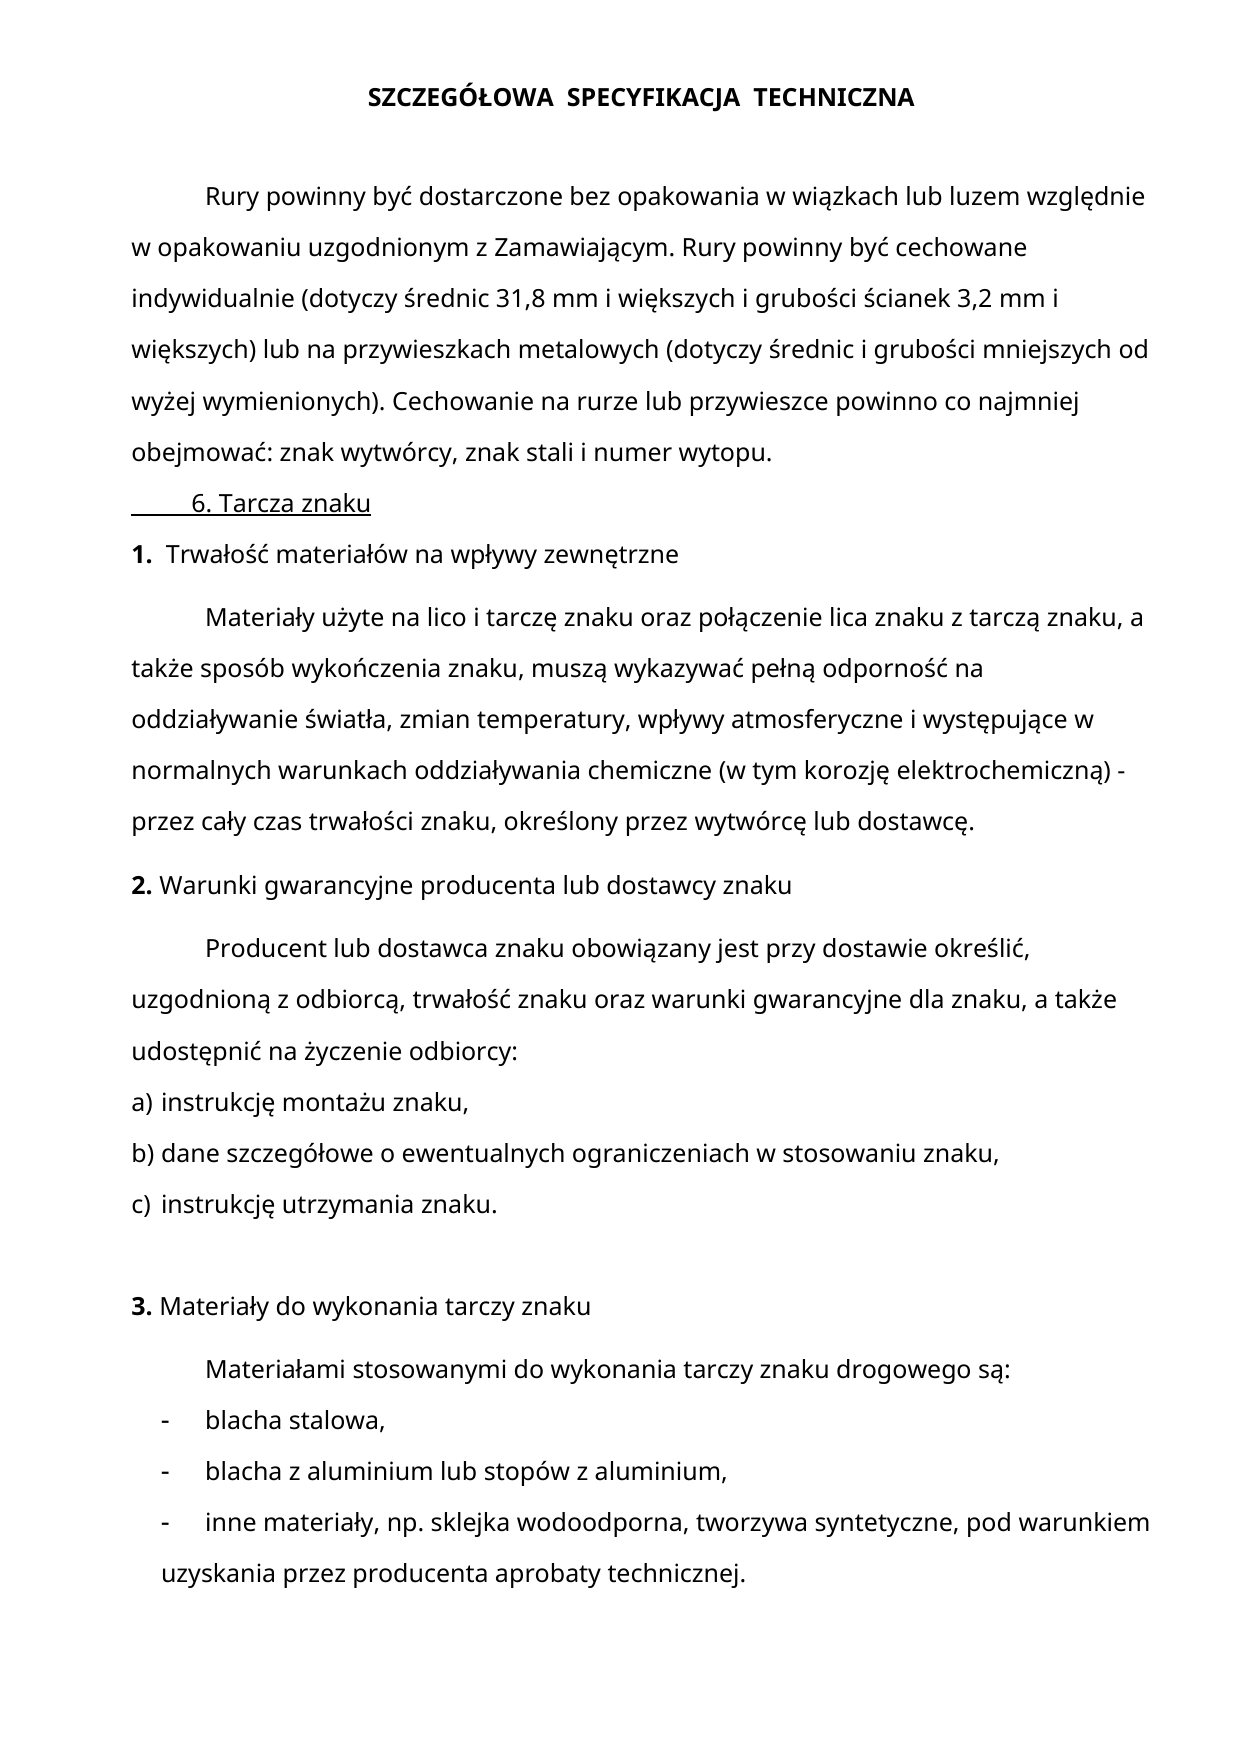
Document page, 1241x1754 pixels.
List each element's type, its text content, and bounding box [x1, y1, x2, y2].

list instrukcję utrzymania znaku. [131, 1186, 1152, 1220]
subtitle 6. Tarcza znaku [131, 485, 1152, 519]
text 2. Warunki gwarancyjne producenta lub dostawcy znaku [131, 868, 1152, 902]
list instrukcję montażu znaku, [131, 1084, 1152, 1118]
list inne materiały, np. sklejka wodoodporna, tworzywa syntetyczne, pod warunkiem uzyskania przez producenta aprobaty technicznej. [161, 1505, 1152, 1590]
text Rury powinny być dostarczone bez opakowania w wiązkach lub luzem względnie w opakowaniu uzgodnionym z Zamawiającym. Rury powinny być cechowane indywidualnie (dotyczy średnic 31,8 mm i większych i grubości ścianek 3,2 mm i większych) lub na przywieszkach metalowych (dotyczy średnic i grubości mniejszych od wyżej wymienionych). Cechowanie na rurze lub przywieszce powinno co najmniej obejmować: znak wytwórcy, znak stali i numer wytopu. [131, 179, 1152, 468]
list dane szczegółowe o ewentualnych ograniczeniach w stosowaniu znaku, [131, 1135, 1152, 1169]
text Materiały użyte na lico i tarczę znaku oraz połączenie lica znaku z tarczą znaku, a także sposób wykończenia znaku, muszą wykazywać pełną odporność na oddziaływanie światła, zmian temperatury, wpływy atmosferyczne i występujące w normalnych warunkach oddziaływania chemiczne (w tym korozję elektrochemiczną) - przez cały czas trwałości znaku, określony przez wytwórcę lub dostawcę. [131, 600, 1152, 838]
text 3. Materiały do wykonania tarczy znaku [131, 1288, 1152, 1322]
text Producent lub dostawca znaku obowiązany jest przy dostawie określić, uzgodnioną z odbiorcą, trwałość znaku oraz warunki gwarancyjne dla znaku, a także udostępnić na życzenie odbiorcy: [131, 931, 1152, 1067]
text 1. Trwałość materiałów na wpływy zewnętrzne [131, 536, 1152, 570]
list blacha z aluminium lub stopów z aluminium, [161, 1454, 1152, 1488]
list blacha stalowa, [161, 1403, 1152, 1437]
text Materiałami stosowanymi do wykonania tarczy znaku drogowego są: [131, 1352, 1152, 1386]
